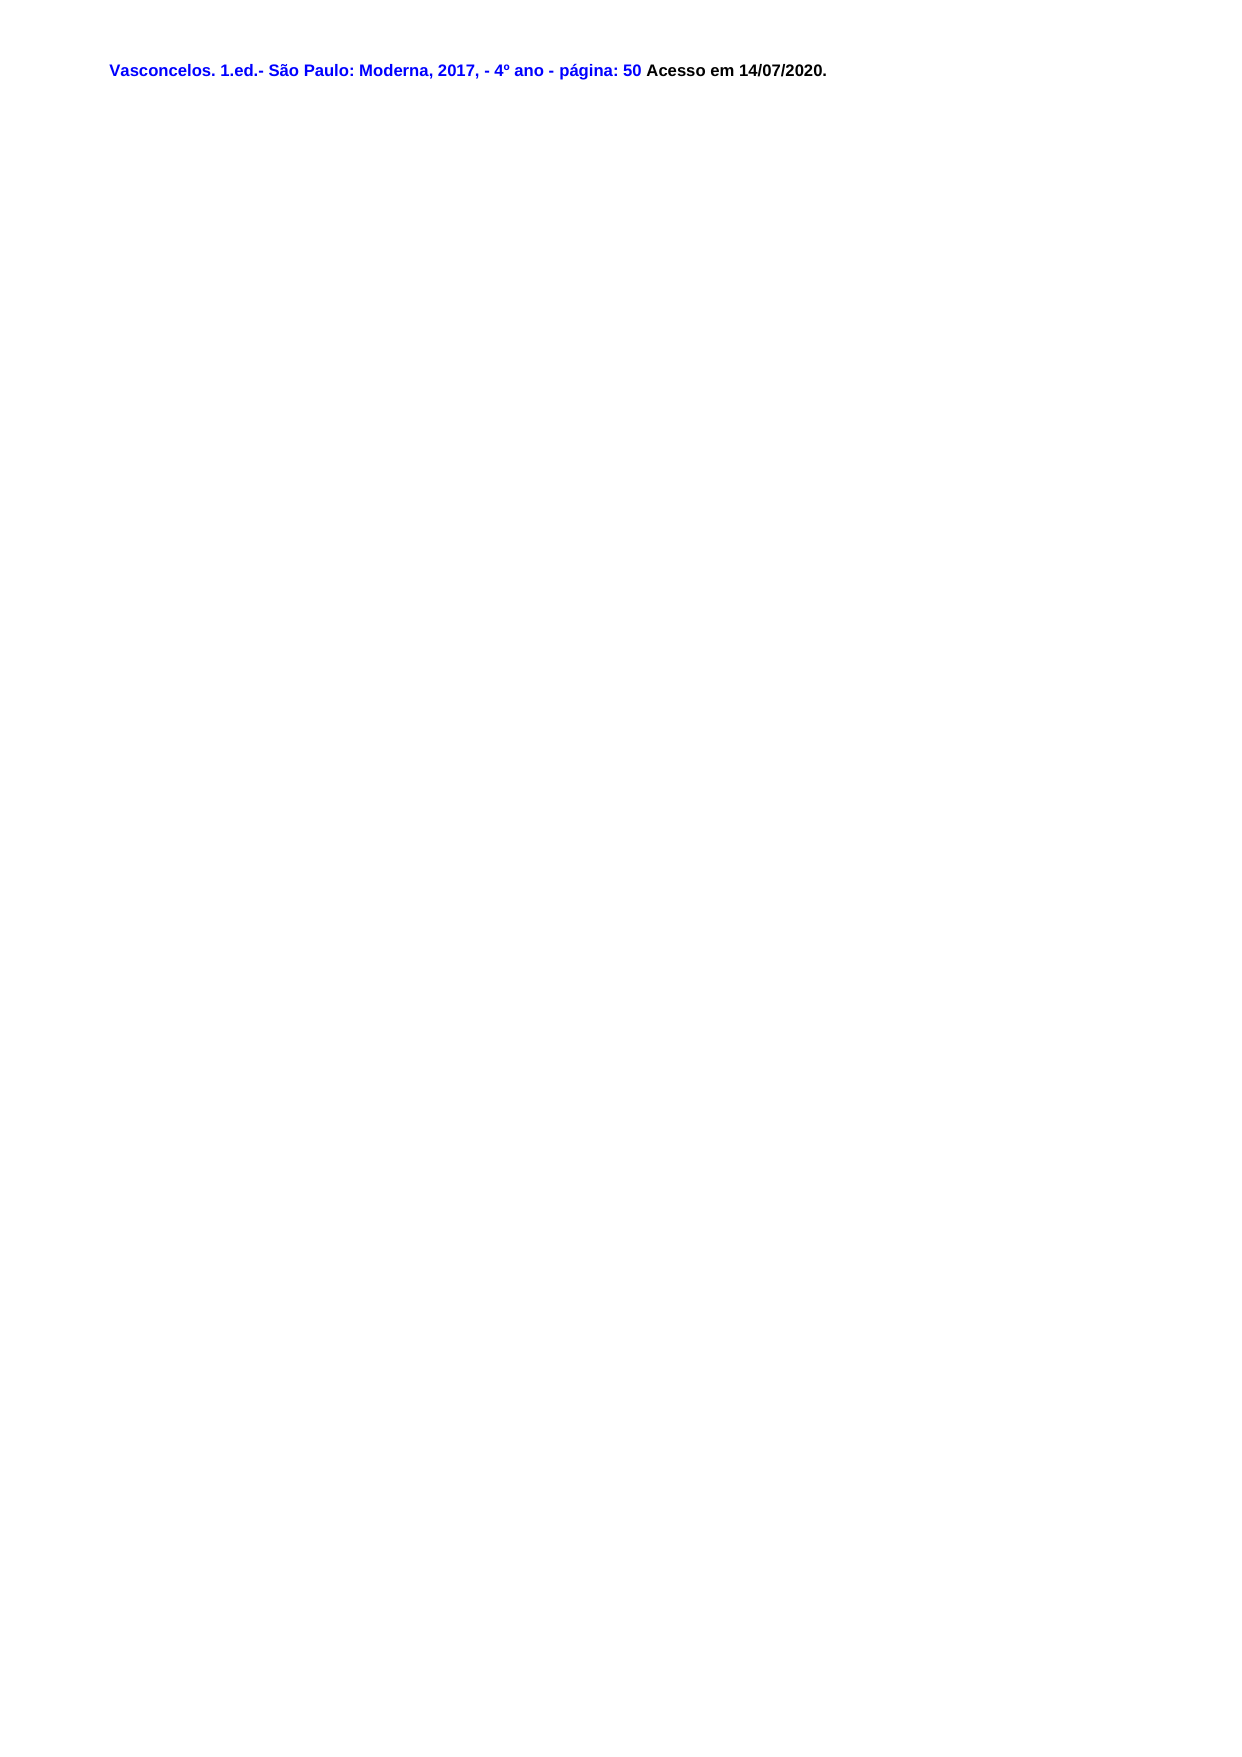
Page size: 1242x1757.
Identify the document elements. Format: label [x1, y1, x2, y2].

text [109, 60, 1136, 79]
